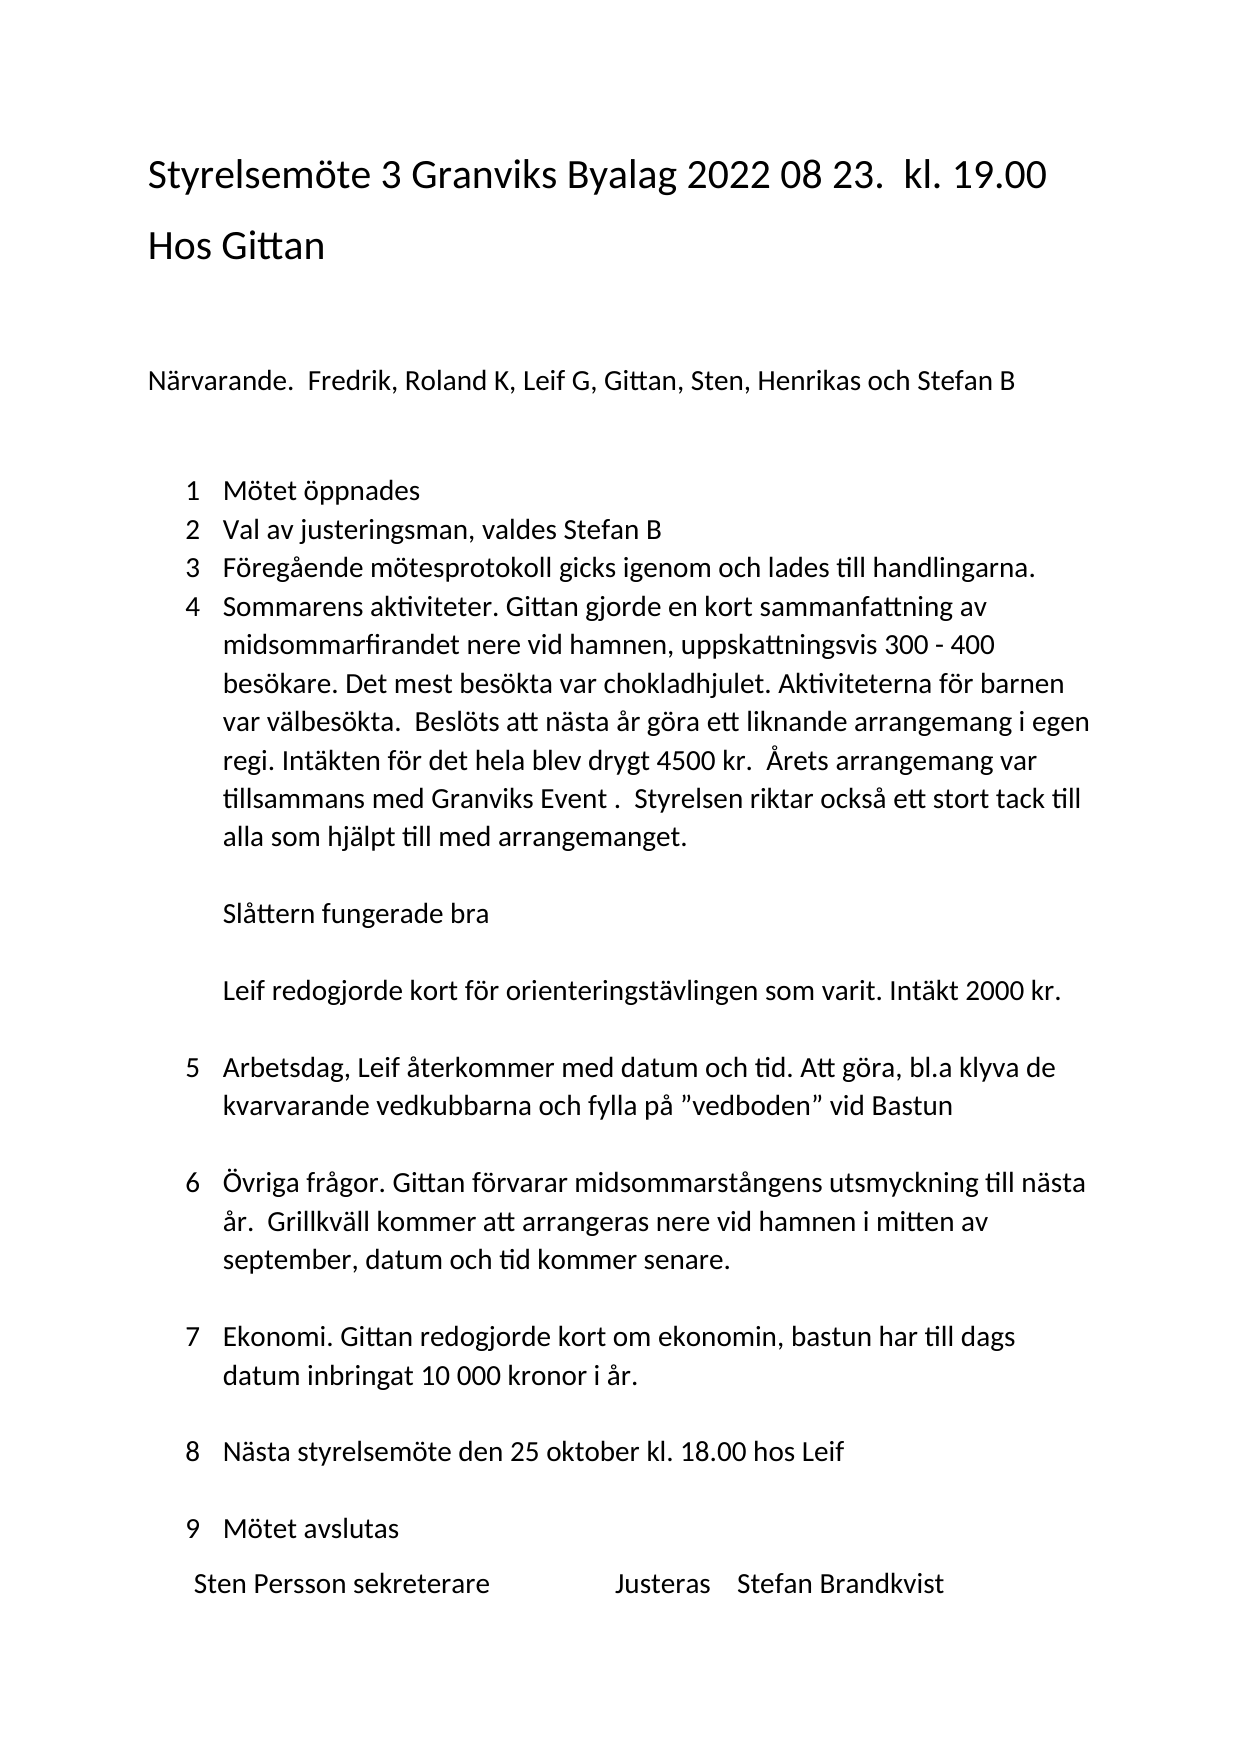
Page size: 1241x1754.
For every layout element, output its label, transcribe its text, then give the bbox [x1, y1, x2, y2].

text Närvarande. Fredrik, Roland K, Leif G, Gittan, Sten, Henrikas och Stefan B [148, 362, 1093, 398]
list Övriga frågor. Gittan förvarar midsommarstångens utsmyckning till nästa år. Grillkväll kommer att arrangeras nere vid hamnen i mitten av september, datum och tid kommer senare. [185, 1164, 1093, 1277]
list Leif redogjorde kort för orienteringstävlingen som varit. Intäkt 2000 kr. [223, 972, 1093, 1008]
list Mötet avslutas [185, 1510, 1093, 1546]
list Sommarens aktiviteter. Gittan gjorde en kort sammanfattning av midsommarfirandet nere vid hamnen, uppskattningsvis 300 - 400 besökare. Det mest besökta var chokladhjulet. Aktiviteterna för barnen var välbesökta. Beslöts att nästa år göra ett liknande arrangemang i egen regi. Intäkten för det hela blev drygt 4500 kr. Årets arrangemang var tillsammans med Granviks Event . Styrelsen riktar också ett stort tack till alla som hjälpt till med arrangemanget. [185, 588, 1093, 854]
text Hos Gittan [148, 219, 1093, 270]
list Mötet öppnades [185, 472, 1093, 508]
list Arbetsdag, Leif återkommer med datum och tid. Att göra, bl.a klyva de kvarvarande vedkubbarna och fylla på ”vedboden” vid Bastun [185, 1049, 1093, 1123]
text Styrelsemöte 3 Granviks Byalag 2022 08 23. kl. 19.00 [148, 148, 1093, 198]
list Föregående mötesprotokoll gicks igenom och lades till handlingarna. [185, 549, 1093, 585]
list Val av justeringsman, valdes Stefan B [185, 511, 1093, 547]
text Sten Persson sekreterare Justeras Stefan Brandkvist [148, 1565, 1093, 1601]
list Slåttern fungerade bra [223, 895, 1093, 931]
list Ekonomi. Gittan redogjorde kort om ekonomin, bastun har till dags datum inbringat 10 000 kronor i år. [185, 1318, 1093, 1392]
list Nästa styrelsemöte den 25 oktober kl. 18.00 hos Leif [185, 1433, 1093, 1469]
